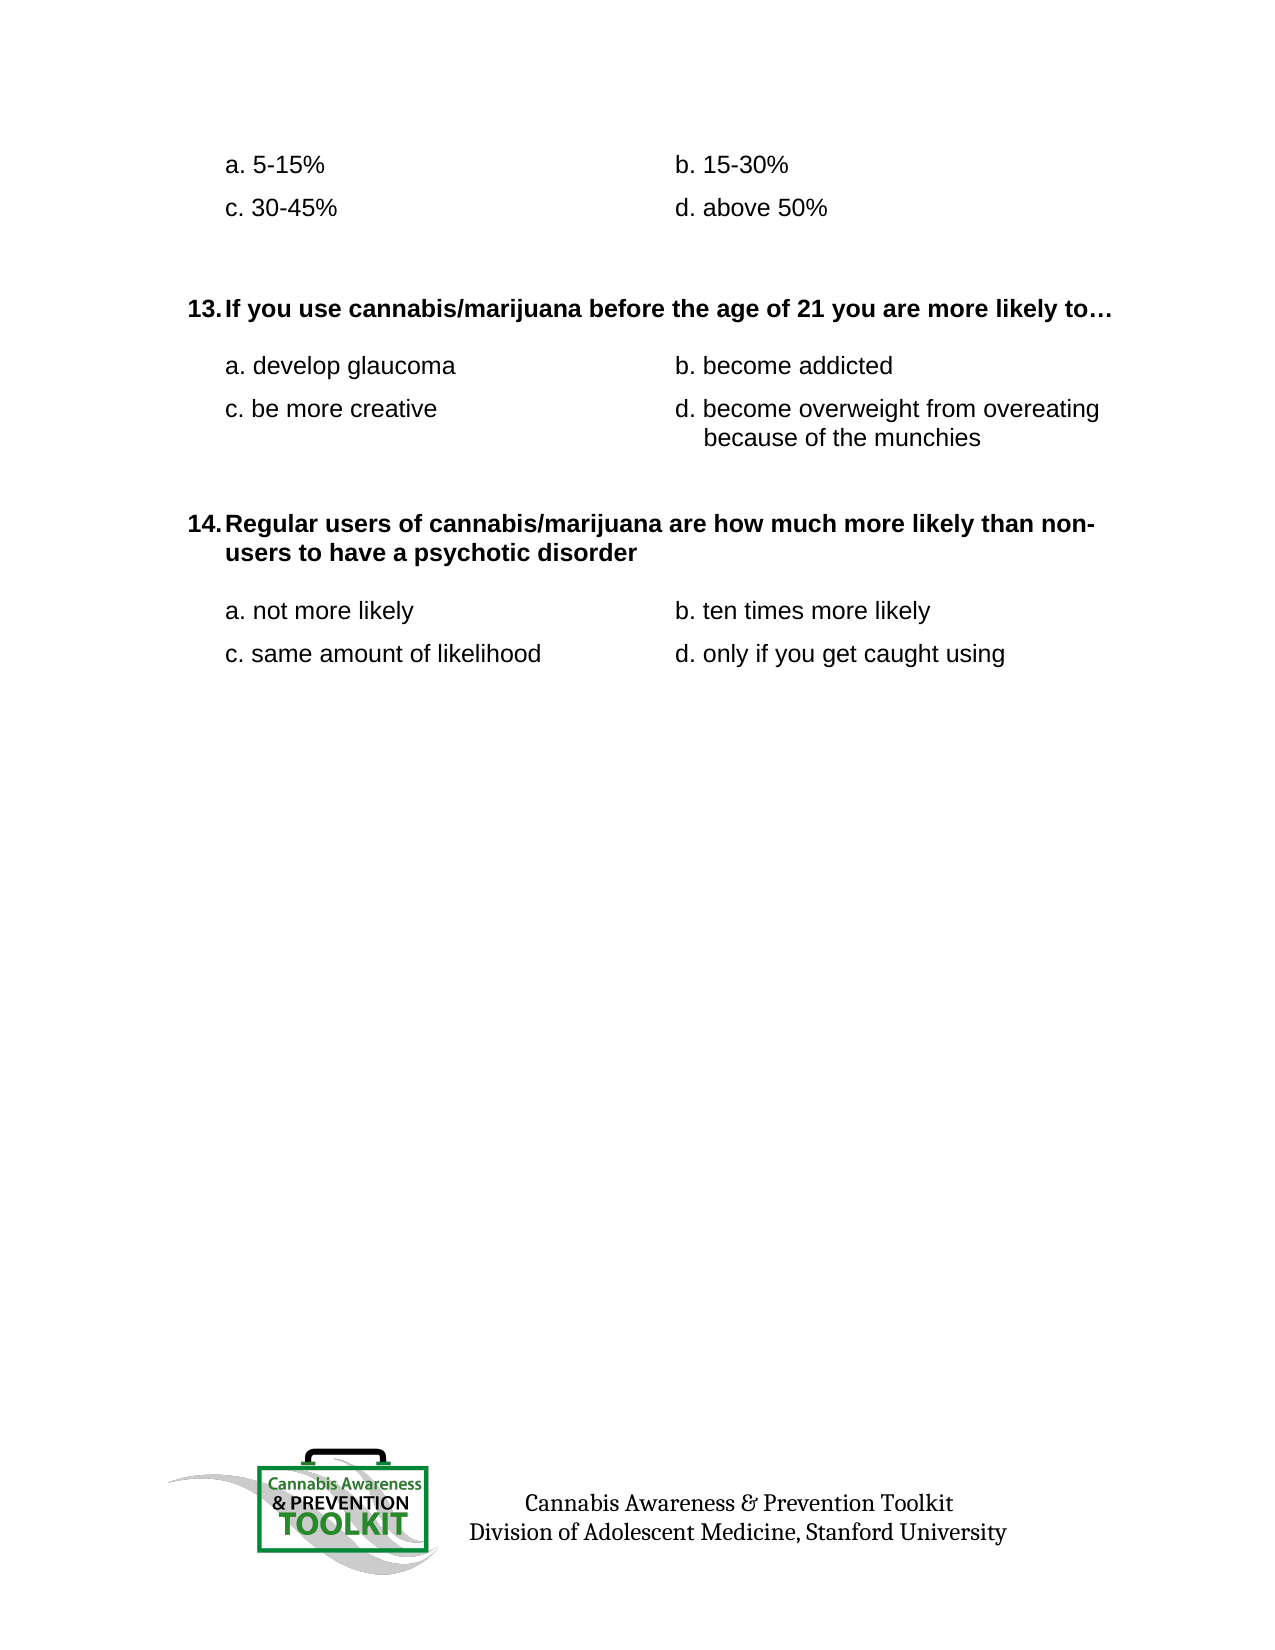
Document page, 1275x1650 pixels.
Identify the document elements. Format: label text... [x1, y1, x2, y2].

list If you use cannabis/marijuana before the age of 21 you are more likely to… [187, 294, 1125, 322]
text a. 5-15% b. 15-30% [225, 150, 1125, 179]
text c. same amount of likelihood d. only if you get caught using [225, 639, 1125, 667]
text c. 30-45% d. above 50% [225, 193, 1125, 222]
list Regular users of cannabis/marijuana are how much more likely than non-users to have a psychotic disorder [187, 509, 1125, 567]
text a. develop glaucoma b. become addicted [225, 351, 1125, 380]
text a. not more likely b. ten times more likely [225, 596, 1125, 624]
text c. be more creative d. become overweight from overeating [225, 394, 1125, 423]
picture [214, 1428, 433, 1585]
text because of the munchies [225, 423, 1125, 452]
